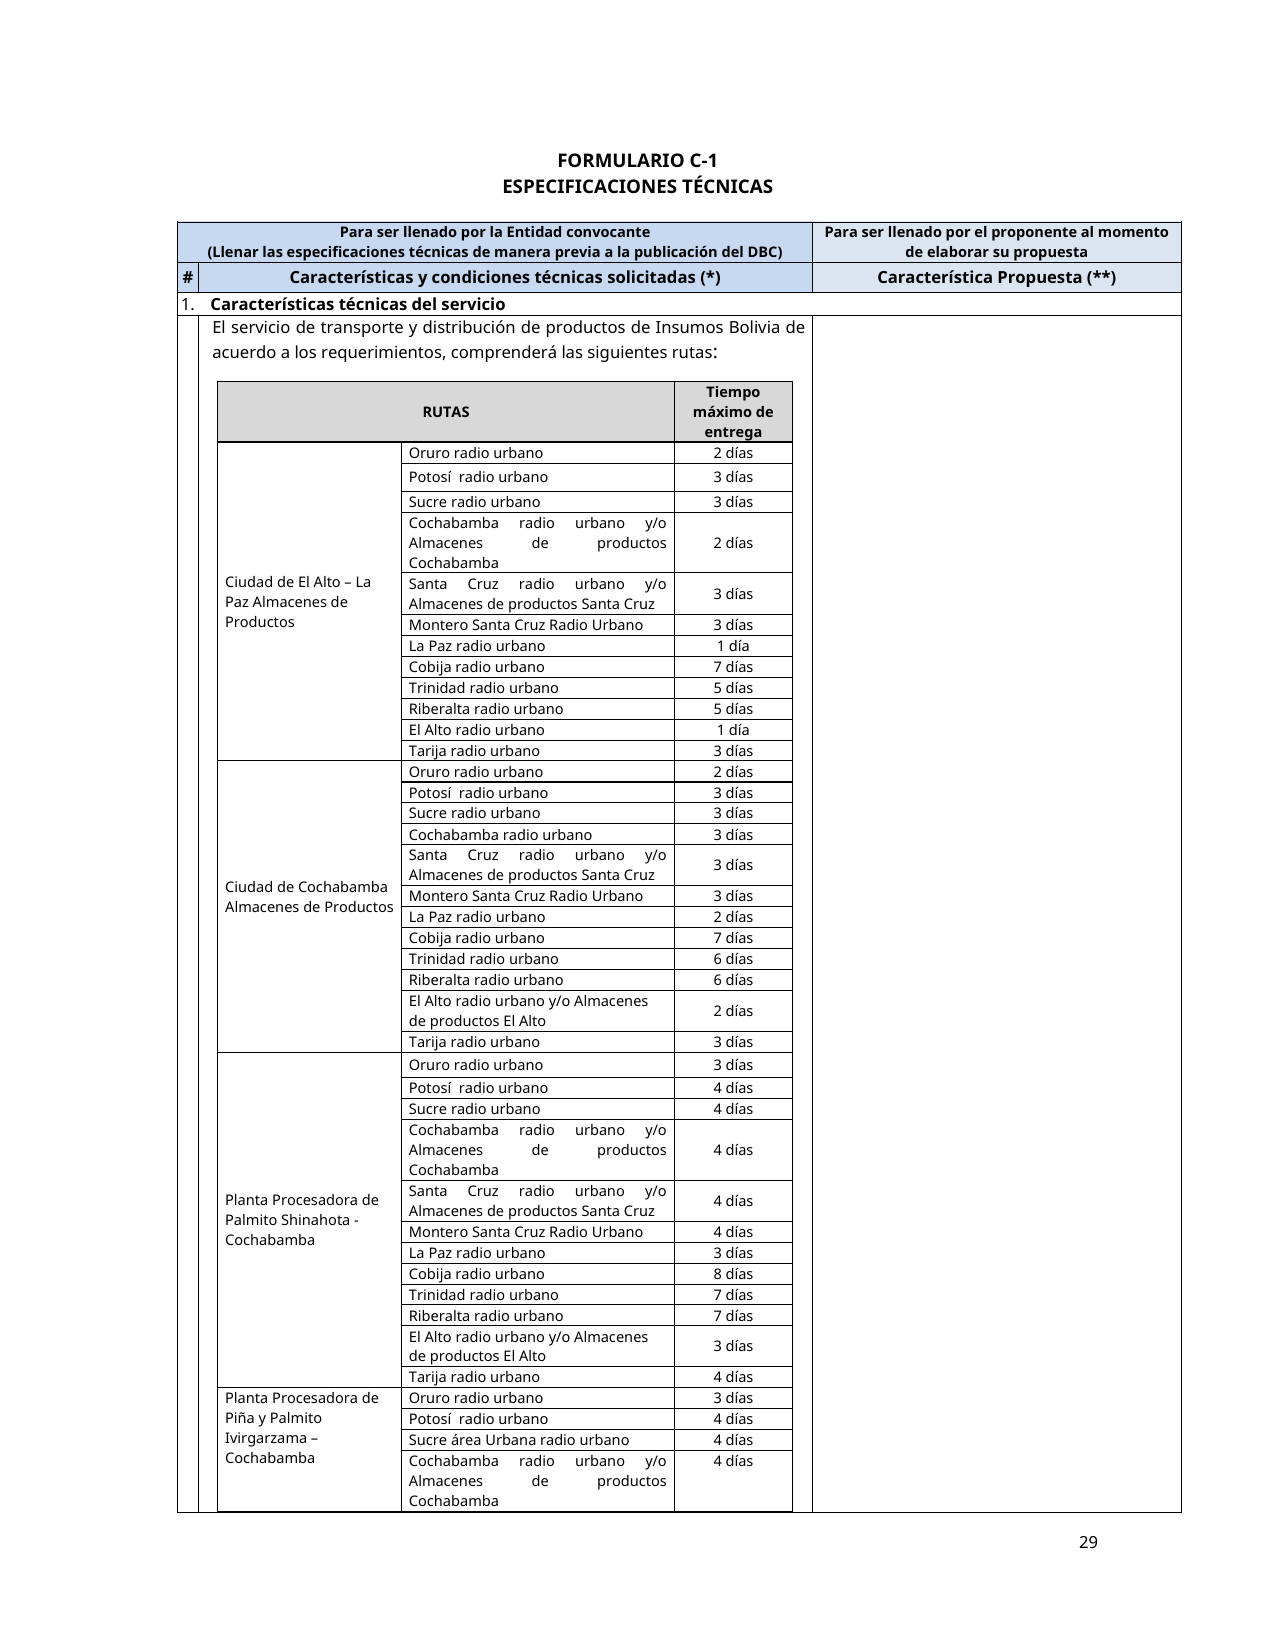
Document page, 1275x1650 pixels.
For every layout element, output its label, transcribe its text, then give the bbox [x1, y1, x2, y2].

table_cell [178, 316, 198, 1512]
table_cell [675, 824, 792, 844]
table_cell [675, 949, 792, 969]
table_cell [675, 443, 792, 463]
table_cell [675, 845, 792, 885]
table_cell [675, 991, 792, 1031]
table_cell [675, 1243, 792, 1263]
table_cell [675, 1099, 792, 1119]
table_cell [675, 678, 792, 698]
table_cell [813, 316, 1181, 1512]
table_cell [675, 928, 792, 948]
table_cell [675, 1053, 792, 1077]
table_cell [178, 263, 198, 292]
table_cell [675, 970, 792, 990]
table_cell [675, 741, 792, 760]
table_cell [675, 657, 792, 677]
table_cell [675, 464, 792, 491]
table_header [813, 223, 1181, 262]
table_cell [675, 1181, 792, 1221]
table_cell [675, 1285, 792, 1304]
text FORMULARIO C-1 [177, 148, 1098, 173]
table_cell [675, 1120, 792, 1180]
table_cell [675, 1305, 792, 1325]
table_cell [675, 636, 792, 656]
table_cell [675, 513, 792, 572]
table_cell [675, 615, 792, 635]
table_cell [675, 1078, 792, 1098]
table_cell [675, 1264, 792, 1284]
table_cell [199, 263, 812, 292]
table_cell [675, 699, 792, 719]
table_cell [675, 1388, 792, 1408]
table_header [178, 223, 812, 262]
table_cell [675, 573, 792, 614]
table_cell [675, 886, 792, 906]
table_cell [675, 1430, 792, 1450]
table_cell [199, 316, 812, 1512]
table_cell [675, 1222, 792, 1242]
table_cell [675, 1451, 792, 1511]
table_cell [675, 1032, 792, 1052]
text ESPECIFICACIONES TÉCNICAS [177, 173, 1098, 199]
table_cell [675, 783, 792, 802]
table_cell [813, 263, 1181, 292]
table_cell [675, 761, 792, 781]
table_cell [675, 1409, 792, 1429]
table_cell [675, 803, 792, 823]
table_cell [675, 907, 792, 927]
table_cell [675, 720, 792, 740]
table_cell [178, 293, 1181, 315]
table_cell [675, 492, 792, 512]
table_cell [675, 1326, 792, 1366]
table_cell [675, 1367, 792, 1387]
